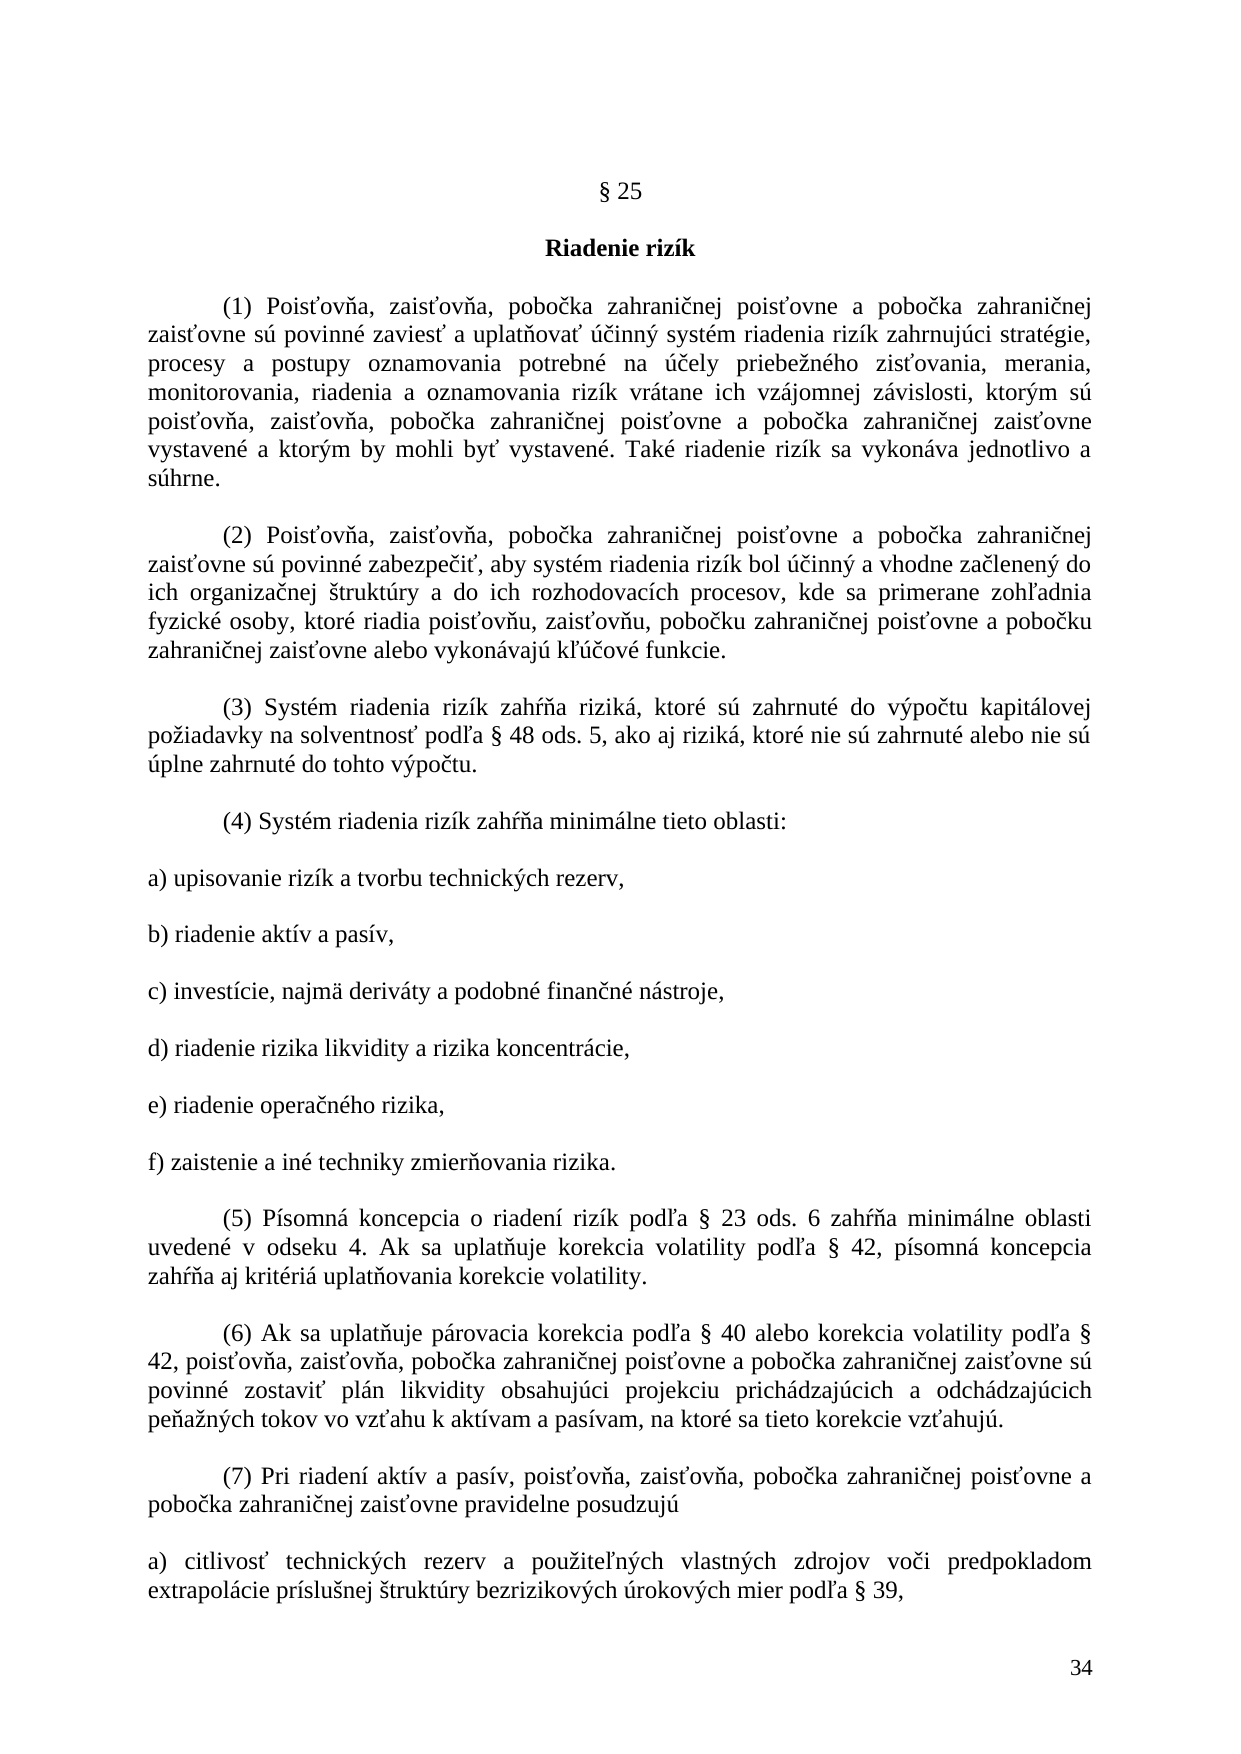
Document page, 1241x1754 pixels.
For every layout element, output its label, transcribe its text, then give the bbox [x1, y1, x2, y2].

text (1) Poisťovňa, zaisťovňa, pobočka zahraničnej poisťovne a pobočka zahraničnej zaisťovne sú povinné zaviesť a uplatňovať účinný systém riadenia rizík zahrnujúci stratégie, procesy a postupy oznamovania potrebné na účely priebežného zisťovania, merania, monitorovania, riadenia a oznamovania rizík vrátane ich vzájomnej závislosti, ktorým sú poisťovňa, zaisťovňa, pobočka zahraničnej poisťovne a pobočka zahraničnej zaisťovne vystavené a ktorým by mohli byť vystavené. Také riadenie rizík sa vykonáva jednotlivo a súhrne. [148, 291, 1092, 492]
text (4) Systém riadenia rizík zahŕňa minimálne tieto oblasti: [148, 806, 1092, 835]
text (3) Systém riadenia rizík zahŕňa riziká, ktoré sú zahrnuté do výpočtu kapitálovej požiadavky na solventnosť podľa § 48 ods. 5, ako aj riziká, ktoré nie sú zahrnuté alebo nie sú úplne zahrnuté do tohto výpočtu. [148, 692, 1092, 778]
text f) zaistenie a iné techniky zmierňovania rizika. [148, 1147, 1092, 1175]
text (6) Ak sa uplatňuje párovacia korekcia podľa § 40 alebo korekcia volatility podľa § 42, poisťovňa, zaisťovňa, pobočka zahraničnej poisťovne a pobočka zahraničnej zaisťovne sú povinné zostaviť plán likvidity obsahujúci projekciu prichádzajúcich a odchádzajúcich peňažných tokov vo vzťahu k aktívam a pasívam, na ktoré sa tieto korekcie vzťahujú. [148, 1318, 1092, 1433]
text a) citlivosť technických rezerv a použiteľných vlastných zdrojov voči predpokladom extrapolácie príslušnej štruktúry bezrizikových úrokových mier podľa § 39, [148, 1546, 1092, 1604]
text e) riadenie operačného rizika, [148, 1090, 1092, 1119]
text (2) Poisťovňa, zaisťovňa, pobočka zahraničnej poisťovne a pobočka zahraničnej zaisťovne sú povinné zabezpečiť, aby systém riadenia rizík bol účinný a vhodne začlenený do ich organizačnej štruktúry a do ich rozhodovacích procesov, kde sa primerane zohľadnia fyzické osoby, ktoré riadia poisťovňu, zaisťovňu, pobočku zahraničnej poisťovne a pobočku zahraničnej zaisťovne alebo vykonávajú kľúčové funkcie. [148, 520, 1092, 664]
text d) riadenie rizika likvidity a rizika koncentrácie, [148, 1033, 1092, 1062]
text c) investície, najmä deriváty a podobné finančné nástroje, [148, 976, 1092, 1005]
text b) riadenie aktív a pasív, [148, 919, 1092, 948]
text Riadenie rizík [148, 233, 1092, 262]
text a) upisovanie rizík a tvorbu technických rezerv, [148, 863, 1092, 892]
text § 25 [148, 176, 1092, 204]
text (5) Písomná koncepcia o riadení rizík podľa § 23 ods. 6 zahŕňa minimálne oblasti uvedené v odseku 4. Ak sa uplatňuje korekcia volatility podľa § 42, písomná koncepcia zahŕňa aj kritériá uplatňovania korekcie volatility. [148, 1203, 1092, 1290]
text (7) Pri riadení aktív a pasív, poisťovňa, zaisťovňa, pobočka zahraničnej poisťovne a pobočka zahraničnej zaisťovne pravidelne posudzujú [148, 1461, 1092, 1518]
